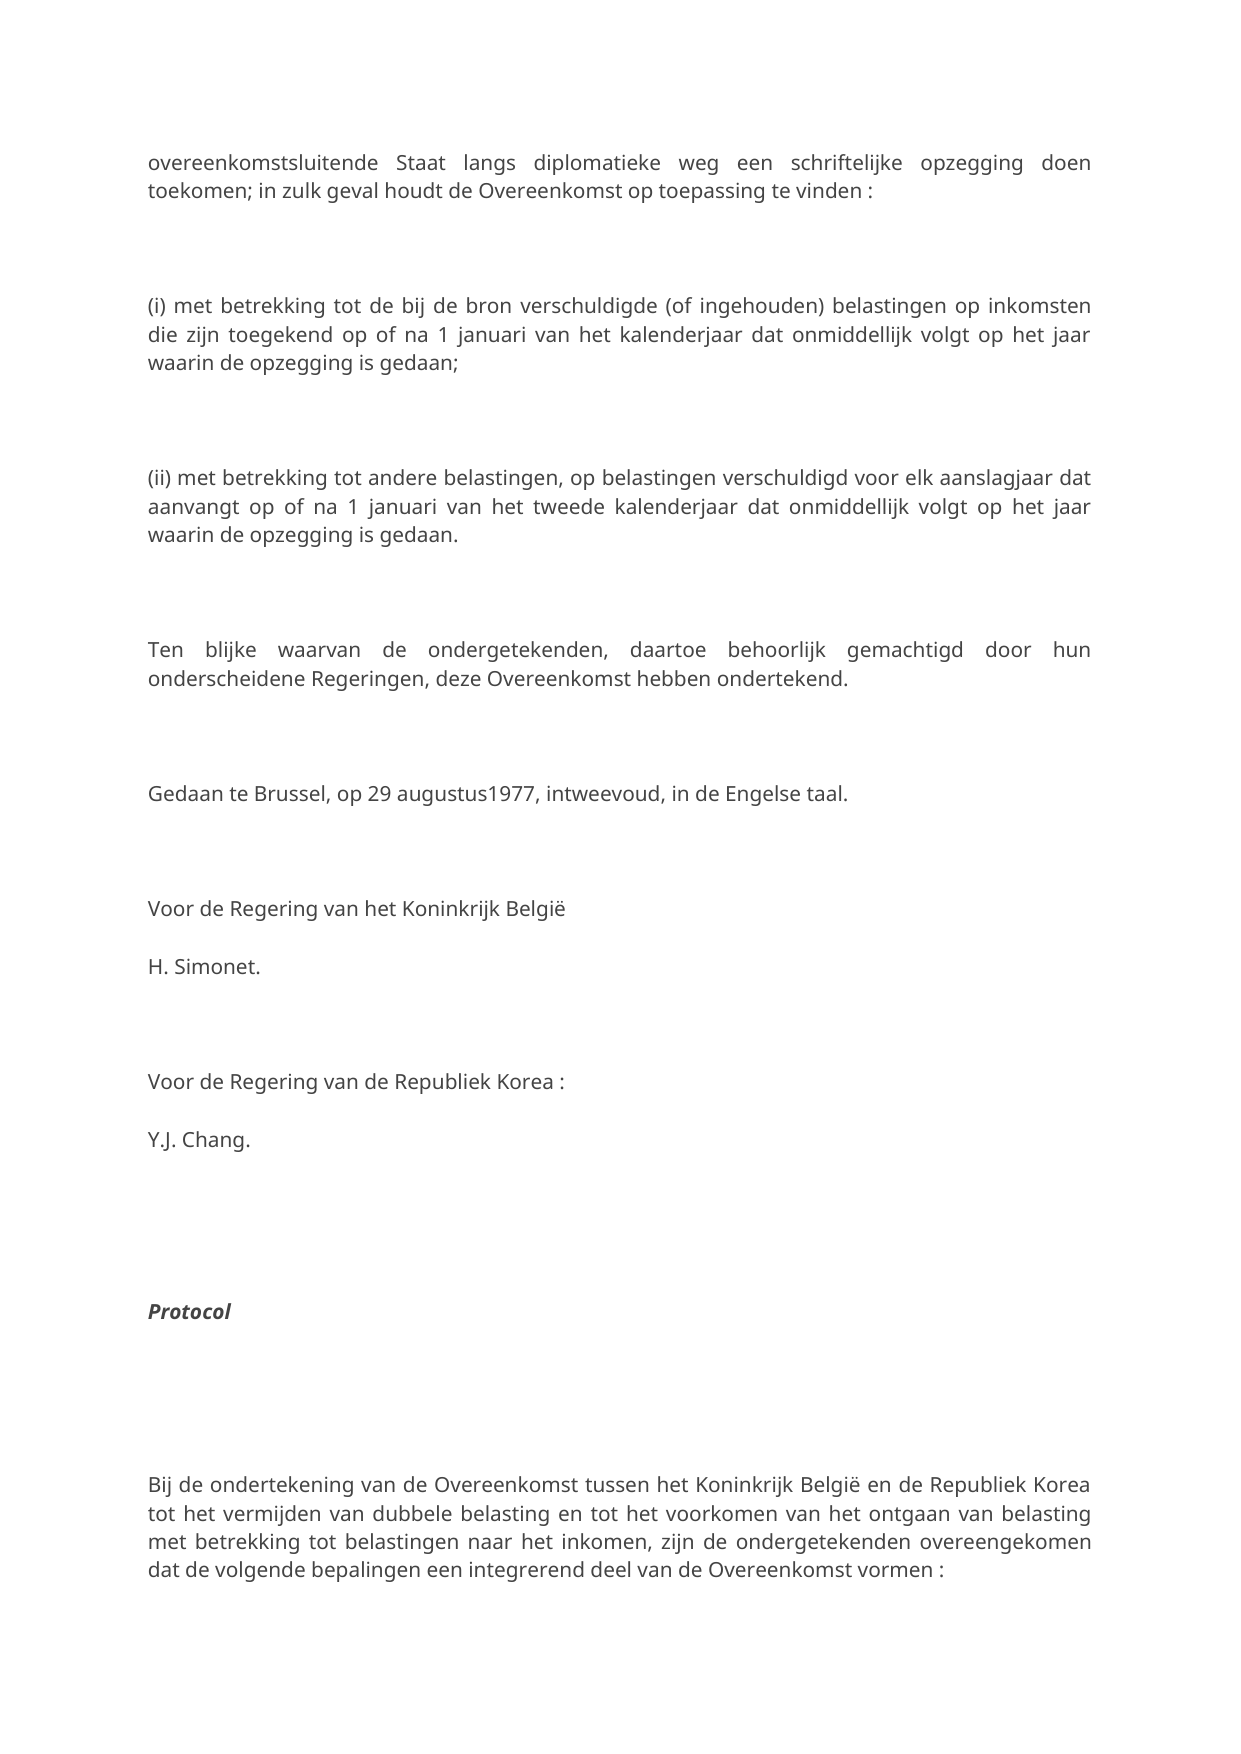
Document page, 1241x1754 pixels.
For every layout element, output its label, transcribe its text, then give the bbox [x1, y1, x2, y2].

text Ten blijke waarvan de ondergetekenden, daartoe behoorlijk gemachtigd door hun onderscheidene Regeringen, deze Overeenkomst hebben ondertekend. [148, 635, 1093, 692]
text H. Simonet. [148, 952, 1093, 980]
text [148, 148, 1093, 204]
text Bij de ondertekening van de Overeenkomst tussen het Koninkrijk België en de Republiek Korea tot het vermijden van dubbele belasting en tot het voorkomen van het ontgaan van belasting met betrekking tot belastingen naar het inkomen, zijn de ondergetekenden overeengekomen dat de volgende bepalingen een integrerend deel van de Overeenkomst vormen : [148, 1470, 1093, 1584]
text (ii) met betrekking tot andere belastingen, op belastingen verschuldigd voor elk aanslagjaar dat aanvangt op of na 1 januari van het tweede kalenderjaar dat onmiddellijk volgt op het jaar waarin de opzegging is gedaan. [148, 463, 1093, 549]
text Gedaan te Brussel, op 29 augustus1977, intweevoud, in de Engelse taal. [148, 779, 1093, 807]
text Voor de Regering van het Koninkrijk België [148, 894, 1093, 923]
text Y.J. Chang. [148, 1125, 1093, 1153]
text (i) met betrekking tot de bij de bron verschuldigde (of ingehouden) belastingen op inkomsten die zijn toegekend op of na 1 januari van het kalenderjaar dat onmiddellijk volgt op het jaar waarin de opzegging is gedaan; [148, 291, 1093, 377]
text Voor de Regering van de Republiek Korea : [148, 1067, 1093, 1096]
text Protocol [148, 1297, 1093, 1326]
